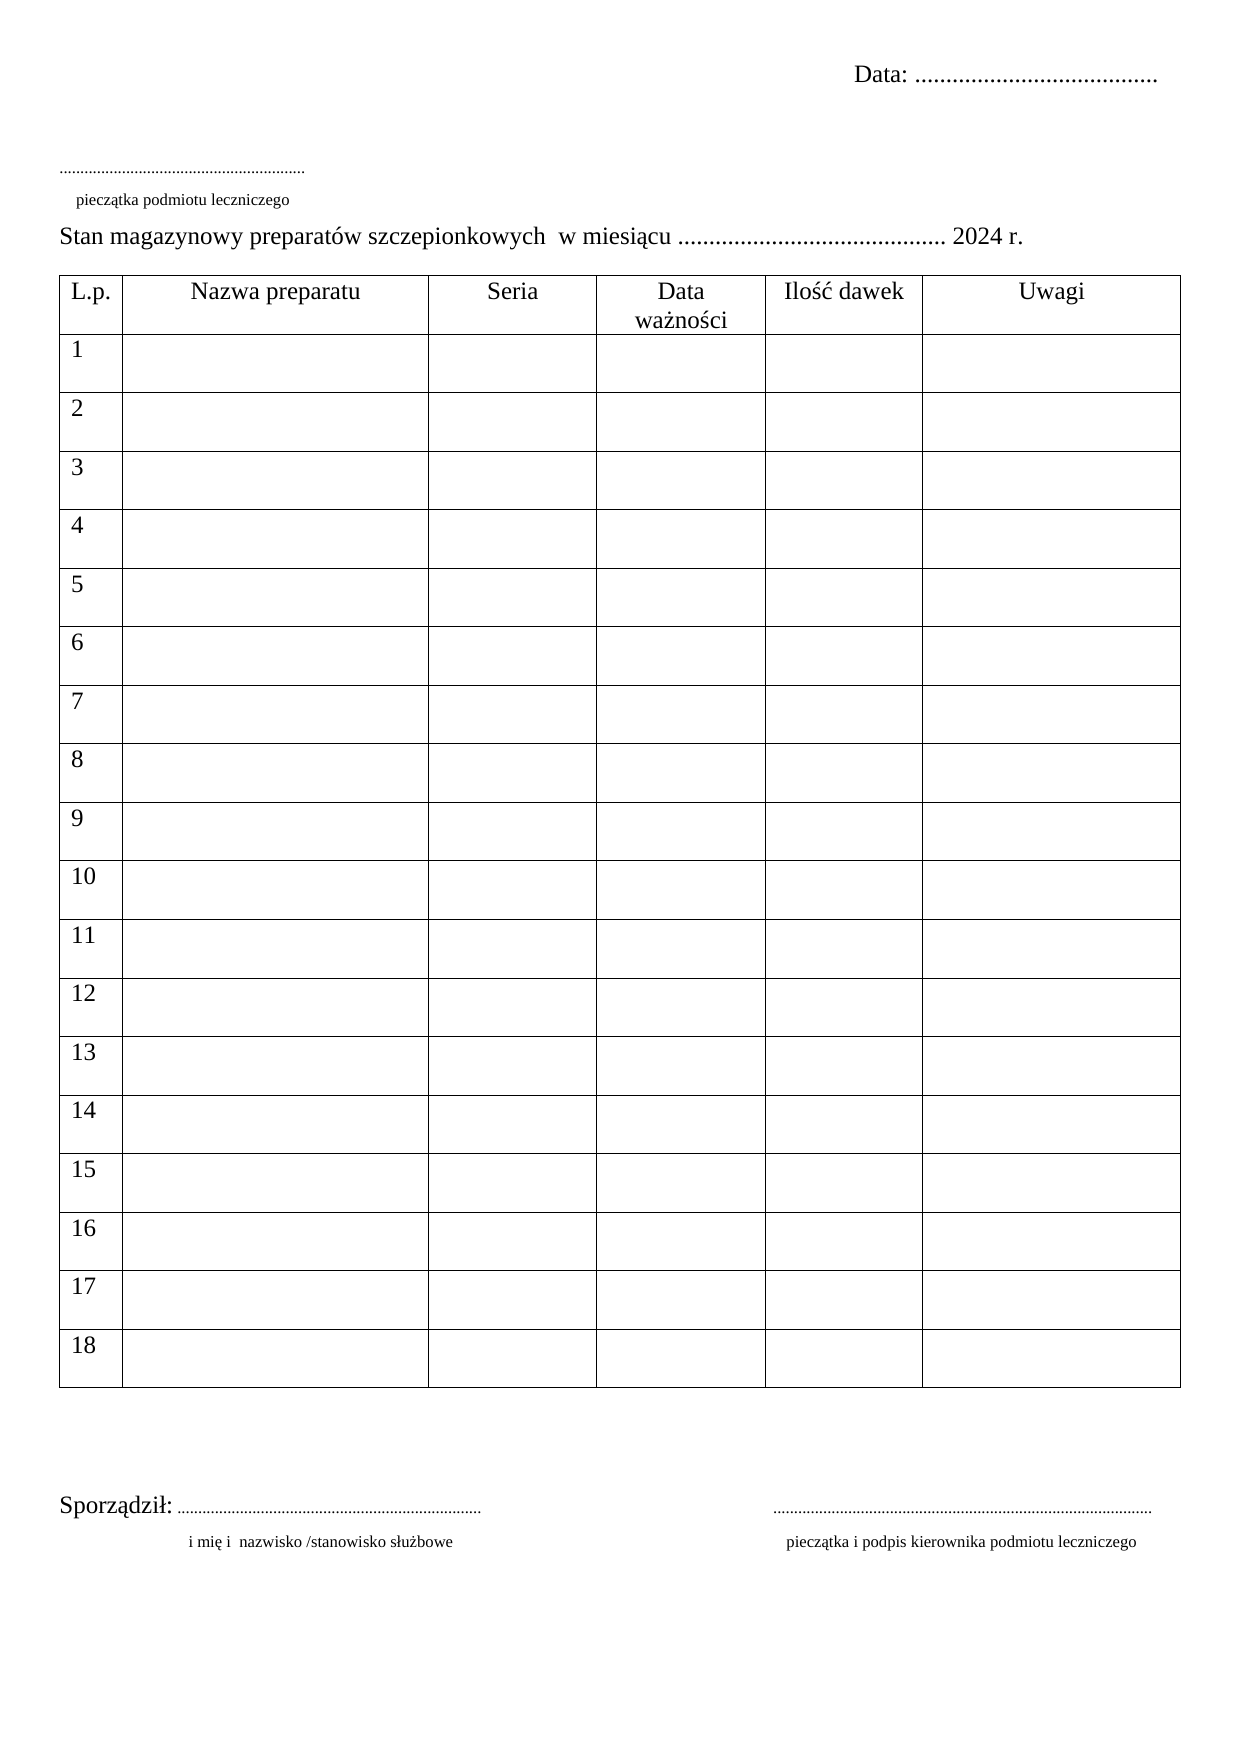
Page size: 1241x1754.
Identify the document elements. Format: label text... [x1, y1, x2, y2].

table_header Seria [429, 276, 596, 333]
table_cell [766, 861, 922, 919]
table_cell [429, 686, 596, 743]
table_cell 18 [60, 1330, 122, 1387]
text Sporządził: ......................................................................... ........................................................................................... [59, 1490, 1181, 1519]
table_cell [597, 1096, 765, 1153]
table_cell [429, 979, 596, 1036]
table_cell [923, 510, 1180, 568]
table_cell [429, 452, 596, 509]
table_cell [429, 335, 596, 392]
table_cell [597, 569, 765, 626]
table_cell 16 [60, 1213, 122, 1270]
table_cell [123, 393, 428, 451]
table_cell [123, 686, 428, 743]
table_cell [766, 1037, 922, 1094]
table_cell 4 [60, 510, 122, 568]
table_cell 3 [60, 452, 122, 509]
table_cell [923, 335, 1180, 392]
table_cell [597, 393, 765, 451]
table_cell [766, 1330, 922, 1387]
table_cell [429, 1096, 596, 1153]
table_cell [123, 861, 428, 919]
table_cell [429, 920, 596, 977]
table_cell [429, 1037, 596, 1094]
text pieczątka podmiotu leczniczego [59, 189, 1181, 209]
table_cell [429, 627, 596, 685]
text ........................................................... [59, 158, 1181, 177]
table_cell [766, 1213, 922, 1270]
table_cell [429, 1154, 596, 1212]
table_cell [429, 861, 596, 919]
table_header L.p. [60, 276, 122, 333]
table_cell [429, 744, 596, 802]
table_cell [766, 393, 922, 451]
table_cell [923, 452, 1180, 509]
table_cell [123, 510, 428, 568]
table_cell 7 [60, 686, 122, 743]
table_cell [597, 1271, 765, 1329]
text Stan magazynowy preparatów szczepionkowych w miesiącu ........................................... 2024 r. [59, 221, 1181, 250]
table_cell [597, 627, 765, 685]
table_cell [597, 920, 765, 977]
text i mię i nazwisko /stanowisko służbowe pieczątka i podpis kierownika podmiotu leczniczego [59, 1532, 1181, 1551]
table_cell [923, 1271, 1180, 1329]
table_cell [766, 803, 922, 860]
table_cell [766, 920, 922, 977]
table_cell [597, 335, 765, 392]
table_cell [766, 1096, 922, 1153]
table_cell [597, 1330, 765, 1387]
table_cell [766, 335, 922, 392]
table_cell [123, 627, 428, 685]
table_cell [123, 979, 428, 1036]
table_cell [923, 1213, 1180, 1270]
table_cell [923, 920, 1180, 977]
table_cell [597, 861, 765, 919]
table_cell 11 [60, 920, 122, 977]
table_cell [429, 510, 596, 568]
table_cell [123, 1271, 428, 1329]
table_cell [429, 1213, 596, 1270]
table_cell [597, 1213, 765, 1270]
table_cell [923, 569, 1180, 626]
table_cell [766, 686, 922, 743]
table_header Uwagi [923, 276, 1180, 333]
table_cell [123, 569, 428, 626]
table_cell [597, 1154, 765, 1212]
table_cell [123, 920, 428, 977]
table_cell [766, 979, 922, 1036]
table_cell 9 [60, 803, 122, 860]
table_cell [597, 1037, 765, 1094]
table_header Nazwa preparatu [123, 276, 428, 333]
table_cell [123, 803, 428, 860]
table_cell [766, 627, 922, 685]
table_cell [766, 510, 922, 568]
table_cell [123, 335, 428, 392]
table_cell [766, 1271, 922, 1329]
text Data: ....................................... [59, 59, 1181, 88]
table_cell [597, 510, 765, 568]
table_cell [923, 1096, 1180, 1153]
table_cell [429, 803, 596, 860]
table_cell 10 [60, 861, 122, 919]
table_cell [429, 393, 596, 451]
table_cell [597, 686, 765, 743]
table_cell [923, 1037, 1180, 1094]
table_header Ilość dawek [766, 276, 922, 333]
table_cell [766, 452, 922, 509]
table_cell [123, 744, 428, 802]
table_cell 15 [60, 1154, 122, 1212]
table_cell [429, 1271, 596, 1329]
table_cell [923, 1330, 1180, 1387]
table_header Data ważności [597, 276, 765, 333]
table_cell [766, 569, 922, 626]
table_cell 13 [60, 1037, 122, 1094]
table_cell [923, 1154, 1180, 1212]
table_cell [597, 803, 765, 860]
table_cell 6 [60, 627, 122, 685]
table_cell [123, 1330, 428, 1387]
table_cell [923, 979, 1180, 1036]
table_cell [923, 393, 1180, 451]
table_cell [123, 1154, 428, 1212]
table_cell 8 [60, 744, 122, 802]
table_cell [123, 1096, 428, 1153]
table_cell [923, 744, 1180, 802]
table_cell [123, 1213, 428, 1270]
table_cell [766, 1154, 922, 1212]
table_cell [429, 569, 596, 626]
table_cell 1 [60, 335, 122, 392]
table_cell 14 [60, 1096, 122, 1153]
table_cell [923, 803, 1180, 860]
table_cell [123, 1037, 428, 1094]
table_cell [597, 979, 765, 1036]
table_cell [123, 452, 428, 509]
table_cell 5 [60, 569, 122, 626]
table_cell [923, 686, 1180, 743]
table_cell [597, 744, 765, 802]
table_cell [597, 452, 765, 509]
table_cell [429, 1330, 596, 1387]
table_cell [766, 744, 922, 802]
table_cell [923, 627, 1180, 685]
table_cell 12 [60, 979, 122, 1036]
table_cell 2 [60, 393, 122, 451]
table_cell 17 [60, 1271, 122, 1329]
table_cell [923, 861, 1180, 919]
